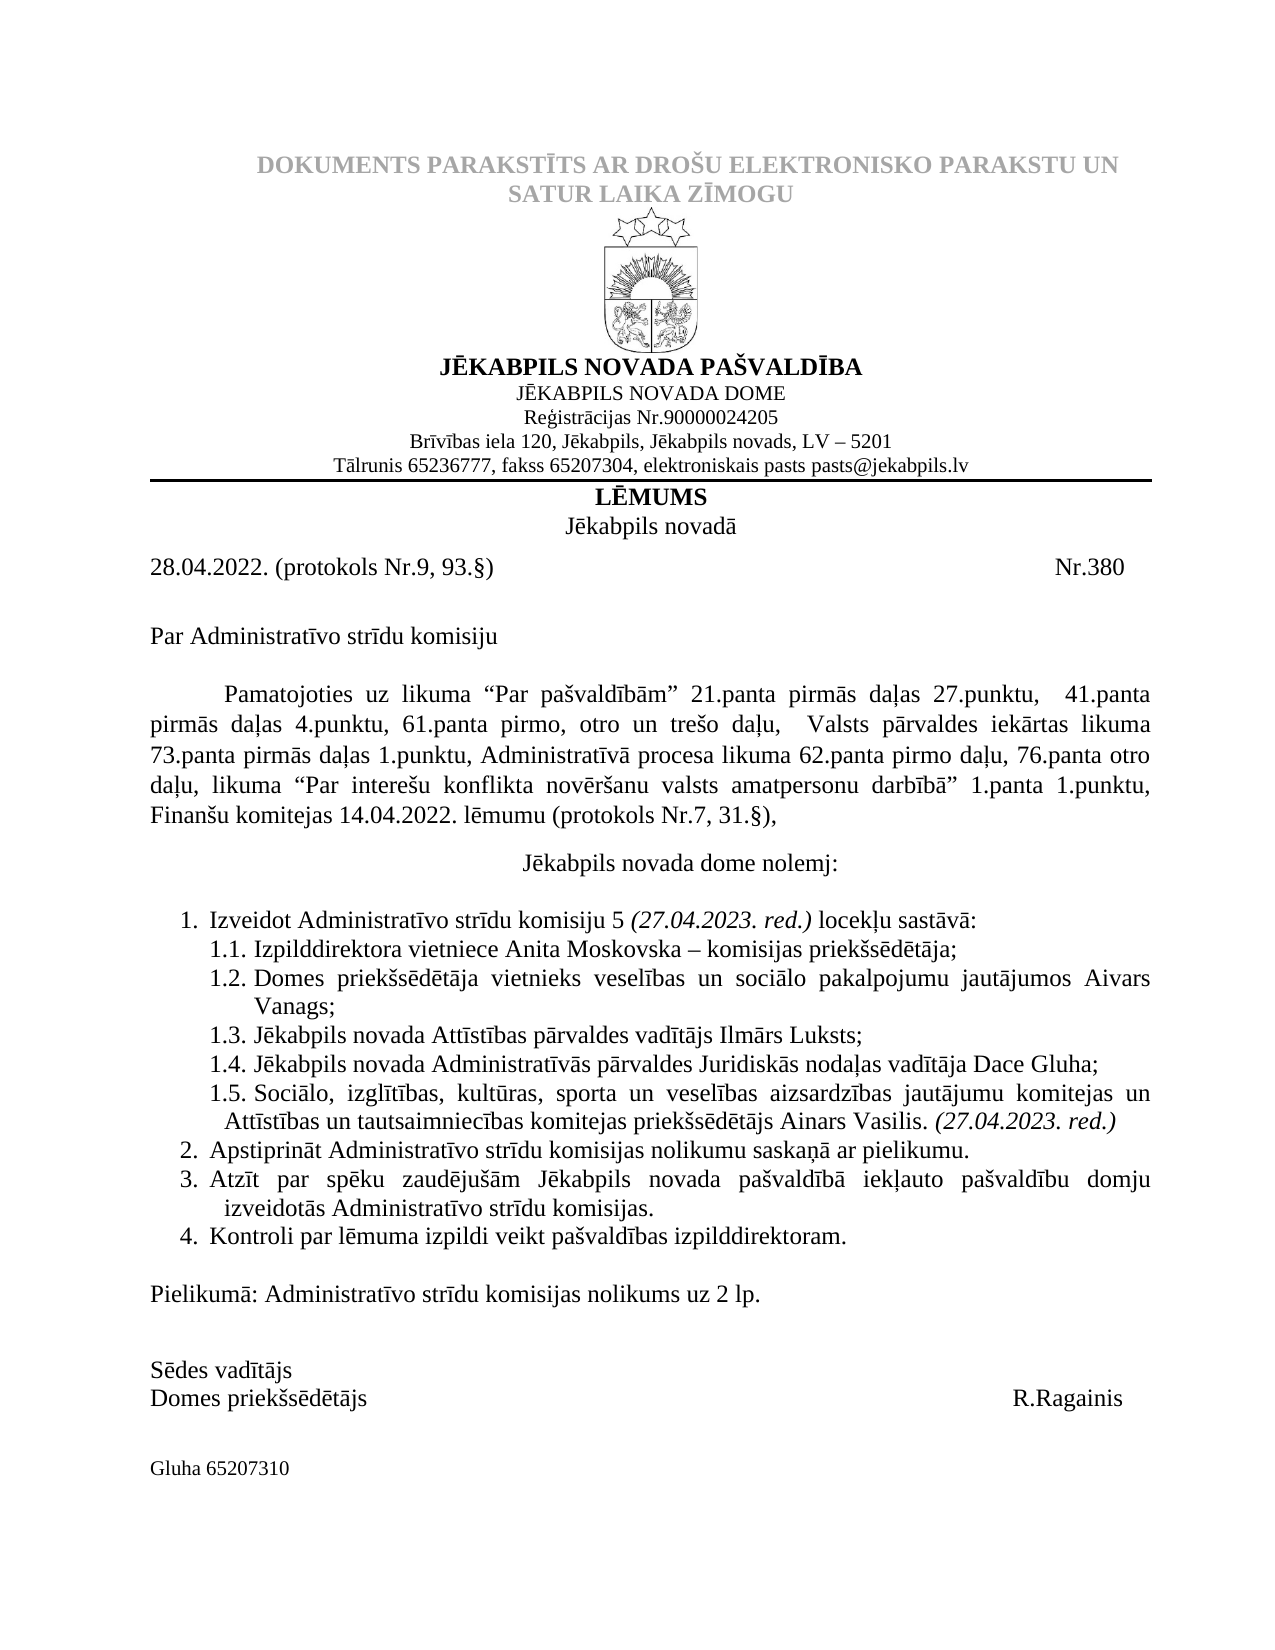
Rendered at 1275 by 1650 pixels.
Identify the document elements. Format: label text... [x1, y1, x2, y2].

text Brīvības iela 120, Jēkabpils, Jēkabpils novads, LV – 5201 [150, 429, 1152, 453]
text JĒKABPILS NOVADA DOME [150, 381, 1152, 405]
list Atzīt par spēku zaudējušām Jēkabpils novada pašvaldībā iekļauto pašvaldību domju izveidotās Administratīvo strīdu komisijas. [179, 1164, 1152, 1221]
text DOKUMENTS PARAKSTĪTS AR DROŠU ELEKTRONISKO PARAKSTU UN SATUR LAIKA ZĪMOGU [150, 150, 1152, 207]
text Pamatojoties uz likuma “Par pašvaldībām” 21.panta pirmās daļas 27.punktu, 41.panta pirmās daļas 4.punktu, 61.panta pirmo, otro un trešo daļu, Valsts pārvaldes iekārtas likuma 73.panta pirmās daļas 1.punktu, Administratīvā procesa likuma 62.panta pirmo daļu, 76.panta otro daļu, likuma “Par interešu konflikta novēršanu valsts amatpersonu darbībā” 1.panta 1.punktu, Finanšu komitejas 14.04.2022. lēmumu (protokols Nr.7, 31.§), [150, 679, 1152, 829]
text Sēdes vadītājs [150, 1355, 1152, 1383]
text Tālrunis 65236777, fakss 65207304, elektroniskais pasts pasts@jekabpils.lv [150, 453, 1152, 479]
picture [604, 207, 698, 353]
list Izveidot Administratīvo strīdu komisiju 5 (27.04.2023. red.) locekļu sastāvā: [179, 905, 1152, 934]
text Par Administratīvo strīdu komisiju [150, 621, 1147, 650]
list Jēkabpils novada Attīstības pārvaldes vadītājs Ilmārs Luksts; [209, 1020, 1152, 1049]
text 28.04.2022. (protokols Nr.9, 93.§) Nr.380 [150, 552, 1152, 581]
text Reģistrācijas Nr.90000024205 [150, 405, 1152, 429]
list Apstiprināt Administratīvo strīdu komisijas nolikumu saskaņā ar pielikumu. [179, 1135, 1152, 1164]
text Domes priekšsēdētājs R.Ragainis [150, 1383, 1152, 1412]
list Izpilddirektora vietniece Anita Moskovska – komisijas priekšsēdētāja; [209, 934, 1152, 963]
text LĒMUMS [150, 482, 1152, 511]
list Domes priekšsēdētāja vietnieks veselības un sociālo pakalpojumu jautājumos Aivars Vanags; [209, 963, 1152, 1020]
text Jēkabpils novada dome nolemj: [150, 848, 1152, 876]
text Jēkabpils novadā [150, 511, 1152, 540]
text JĒKABPILS NOVADA PAŠVALDĪBA [150, 352, 1152, 381]
text Gluha 65207310 [150, 1456, 1152, 1479]
list Kontroli par lēmuma izpildi veikt pašvaldības izpilddirektoram. [179, 1221, 1152, 1250]
list Jēkabpils novada Administratīvās pārvaldes Juridiskās nodaļas vadītāja Dace Gluha; [209, 1049, 1152, 1078]
list Sociālo, izglītības, kultūras, sporta un veselības aizsardzības jautājumu komitejas un Attīstības un tautsaimniecības komitejas priekšsēdētājs Ainars Vasilis. (27.04.2023. red.) [209, 1078, 1152, 1135]
text Pielikumā: Administratīvo strīdu komisijas nolikums uz 2 lp. [150, 1279, 1147, 1336]
